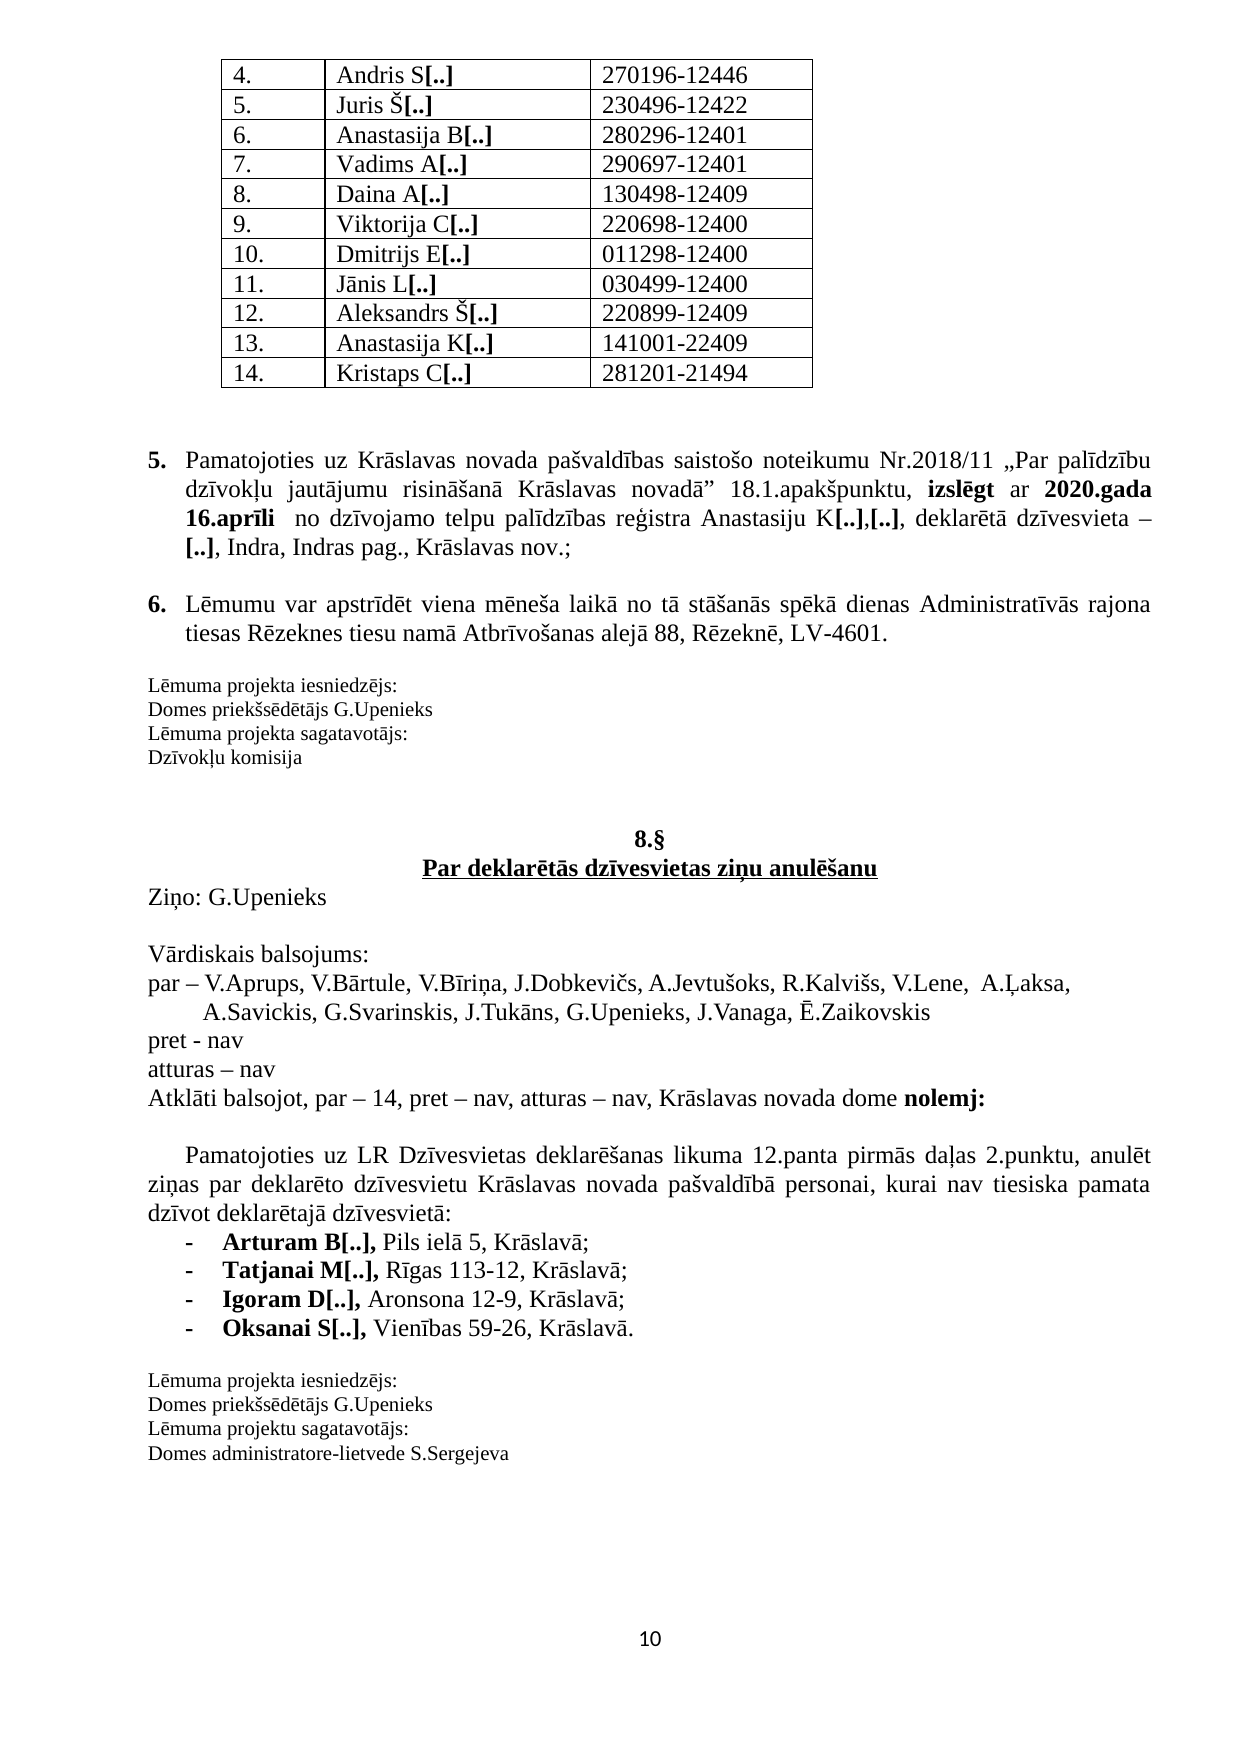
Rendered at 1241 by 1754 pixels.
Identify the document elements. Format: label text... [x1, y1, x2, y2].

table_cell Kristaps C[..] [326, 358, 590, 387]
table_cell 281201-21494 [591, 358, 812, 387]
text Pamatojoties uz LR Dzīvesvietas deklarēšanas likuma 12.panta pirmās daļas 2.punktu, anulēt ziņas par deklarēto dzīvesvietu Krāslavas novada pašvaldībā personai, kurai nav tiesiska pamata dzīvot deklarētajā dzīvesvietā: [148, 1141, 1152, 1227]
text A.Savickis, G.Svarinskis, J.Tukāns, G.Upenieks, J.Vanaga, Ē.Zaikovskis [148, 997, 1152, 1026]
table_cell Juris Š[..] [326, 90, 590, 119]
table_cell [222, 358, 324, 387]
list Arturam B[..], Pils ielā 5, Krāslavā; [185, 1227, 1152, 1256]
table_cell Jānis L[..] [326, 269, 590, 297]
list Tatjanai M[..], Rīgas 113-12, Krāslavā; [185, 1256, 1152, 1284]
text Lēmuma projekta iesniedzējs: [148, 1368, 1152, 1392]
text Ziņo: G.Upenieks [148, 882, 1152, 911]
text Domes priekšsēdētājs G.Upenieks [148, 697, 1152, 721]
table_cell [222, 299, 324, 327]
table_cell Anastasija K[..] [326, 328, 590, 357]
table_cell Viktorija C[..] [326, 209, 590, 238]
table_cell Vadims A[..] [326, 150, 590, 178]
table_cell 141001-22409 [591, 328, 812, 357]
text Lēmuma projektu sagatavotājs: [148, 1416, 1152, 1440]
table_cell [222, 328, 324, 357]
text Dzīvokļu komisija [148, 745, 1152, 769]
text Lēmuma projekta sagatavotājs: [148, 721, 1152, 745]
table_cell 270196-12446 [591, 60, 812, 89]
text Domes priekšsēdētājs G.Upenieks [148, 1392, 1152, 1416]
table_cell [222, 269, 324, 297]
table_cell [222, 150, 324, 178]
text Atklāti balsojot, par – 14, pret – nav, atturas – nav, Krāslavas novada dome nolemj: [148, 1083, 1152, 1112]
table_cell 230496-12422 [591, 90, 812, 119]
table_cell [222, 120, 324, 148]
text Vārdiskais balsojums: [148, 939, 1152, 968]
table_cell [222, 60, 324, 89]
list Oksanai S[..], Vienības 59-26, Krāslavā. [185, 1313, 1152, 1342]
text pret - nav [148, 1026, 1152, 1054]
table_cell 030499-12400 [591, 269, 812, 297]
text atturas – nav [148, 1054, 1152, 1083]
table_cell 280296-12401 [591, 120, 812, 148]
table_cell 290697-12401 [591, 150, 812, 178]
table_cell Aleksandrs Š[..] [326, 299, 590, 327]
text Par deklarētās dzīvesvietas ziņu anulēšanu [148, 853, 1152, 882]
text 8.§ [148, 824, 1152, 853]
table_cell Daina A[..] [326, 179, 590, 208]
table_cell [222, 239, 324, 268]
list Pamatojoties uz Krāslavas novada pašvaldības saistošo noteikumu Nr.2018/11 „Par palīdzību dzīvokļu jautājumu risināšanā Krāslavas novadā” 18.1.apakšpunktu, izslēgt ar 2020.gada 16.aprīli no dzīvojamo telpu palīdzības reģistra Anastasiju K[..],[..], deklarētā dzīvesvieta – [..], Indra, Indras pag., Krāslavas nov.; [148, 445, 1152, 560]
list Igoram D[..], Aronsona 12-9, Krāslavā; [185, 1284, 1152, 1313]
table_cell Dmitrijs E[..] [326, 239, 590, 268]
table_cell [222, 209, 324, 238]
table_cell 011298-12400 [591, 239, 812, 268]
table_cell 220899-12409 [591, 299, 812, 327]
table_cell Anastasija B[..] [326, 120, 590, 148]
text Domes administratore-lietvede S.Sergejeva [148, 1440, 1152, 1464]
table_cell 220698-12400 [591, 209, 812, 238]
table_cell Andris S[..] [326, 60, 590, 89]
text par – V.Aprups, V.Bārtule, V.Bīriņa, J.Dobkevičs, A.Jevtušoks, R.Kalvišs, V.Lene, A.Ļaksa, [148, 968, 1152, 997]
table_cell 130498-12409 [591, 179, 812, 208]
table_cell [222, 90, 324, 119]
table_cell [222, 179, 324, 208]
list Lēmumu var apstrīdēt viena mēneša laikā no tā stāšanās spēkā dienas Administratīvās rajona tiesas Rēzeknes tiesu namā Atbrīvošanas alejā 88, Rēzeknē, LV-4601. [148, 589, 1152, 647]
text Lēmuma projekta iesniedzējs: [148, 673, 1152, 697]
